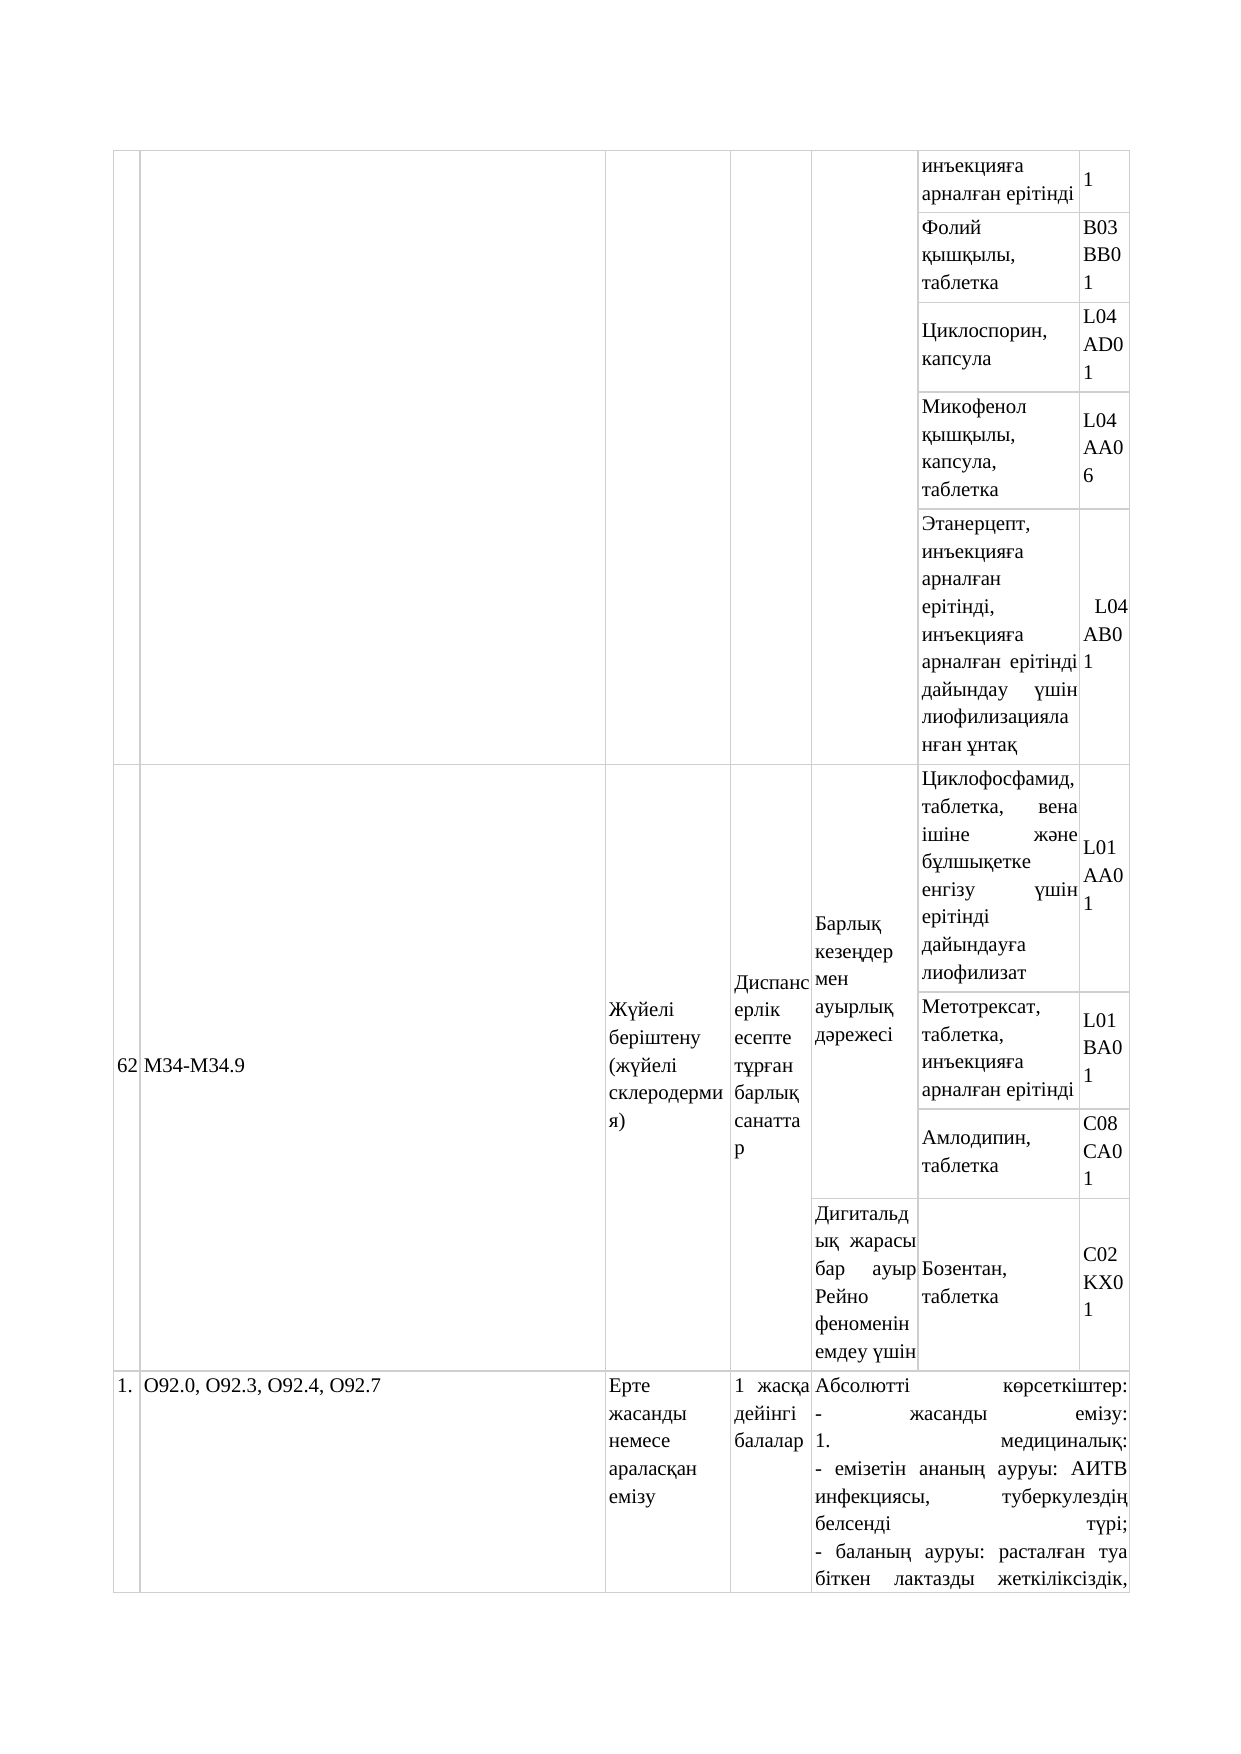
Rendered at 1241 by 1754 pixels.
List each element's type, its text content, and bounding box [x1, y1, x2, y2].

table_cell L04AA06 [1080, 393, 1129, 508]
table_cell М34-М34.9 [141, 765, 605, 1370]
table_cell 62 [114, 765, 139, 1370]
table_cell Амлодипин, таблетка [919, 1110, 1079, 1198]
table_cell L01AA01 [1080, 765, 1129, 991]
table_cell L01BA01 [1080, 993, 1129, 1108]
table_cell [919, 151, 1079, 212]
table_cell Жүйелі беріштену (жүйелі склеродермия) [606, 765, 730, 1370]
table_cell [731, 1372, 811, 1592]
table_cell Циклоспорин, капсула [919, 303, 1079, 391]
table_cell C08CA01 [1080, 1110, 1129, 1198]
table_cell 1. [114, 1372, 139, 1592]
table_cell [141, 1372, 605, 1592]
table_cell L04AD01 [1080, 303, 1129, 391]
table_cell B03BB01 [1080, 213, 1129, 302]
table_cell L04AB01 [1080, 510, 1129, 763]
table_cell Фолий қышқылы, таблетка [919, 213, 1079, 302]
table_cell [812, 1372, 1129, 1592]
table_cell Микофенол қышқылы, капсула, таблетка [919, 393, 1079, 508]
table_cell Барлық кезеңдер мен ауырлық дәрежесі [812, 765, 917, 1198]
table_cell Диспансерлік есепте тұрған барлық санаттар [731, 765, 811, 1370]
table_cell L01BA01 [1080, 151, 1129, 212]
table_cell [606, 1372, 730, 1592]
table_cell Метотрексат, таблетка, инъекцияға арналған ерітінді [919, 993, 1079, 1108]
table_cell Дигитальдық жарасы бар ауыр Рейно феноменін емдеу үшін [812, 1199, 917, 1370]
table_cell C02KX01 [1080, 1199, 1129, 1370]
table_cell Этанерцепт, инъекцияға арналған ерітінді, инъекцияға арналған ерітінді дайындау үшін лиофилизацияланған ұнтақ [919, 510, 1079, 763]
table_cell Бозентан, таблетка [919, 1199, 1079, 1370]
table_cell Циклофосфамид, таблетка, вена ішіне және бұлшықетке енгізу үшін ерітінді дайындауға лиофилизат [919, 765, 1079, 991]
